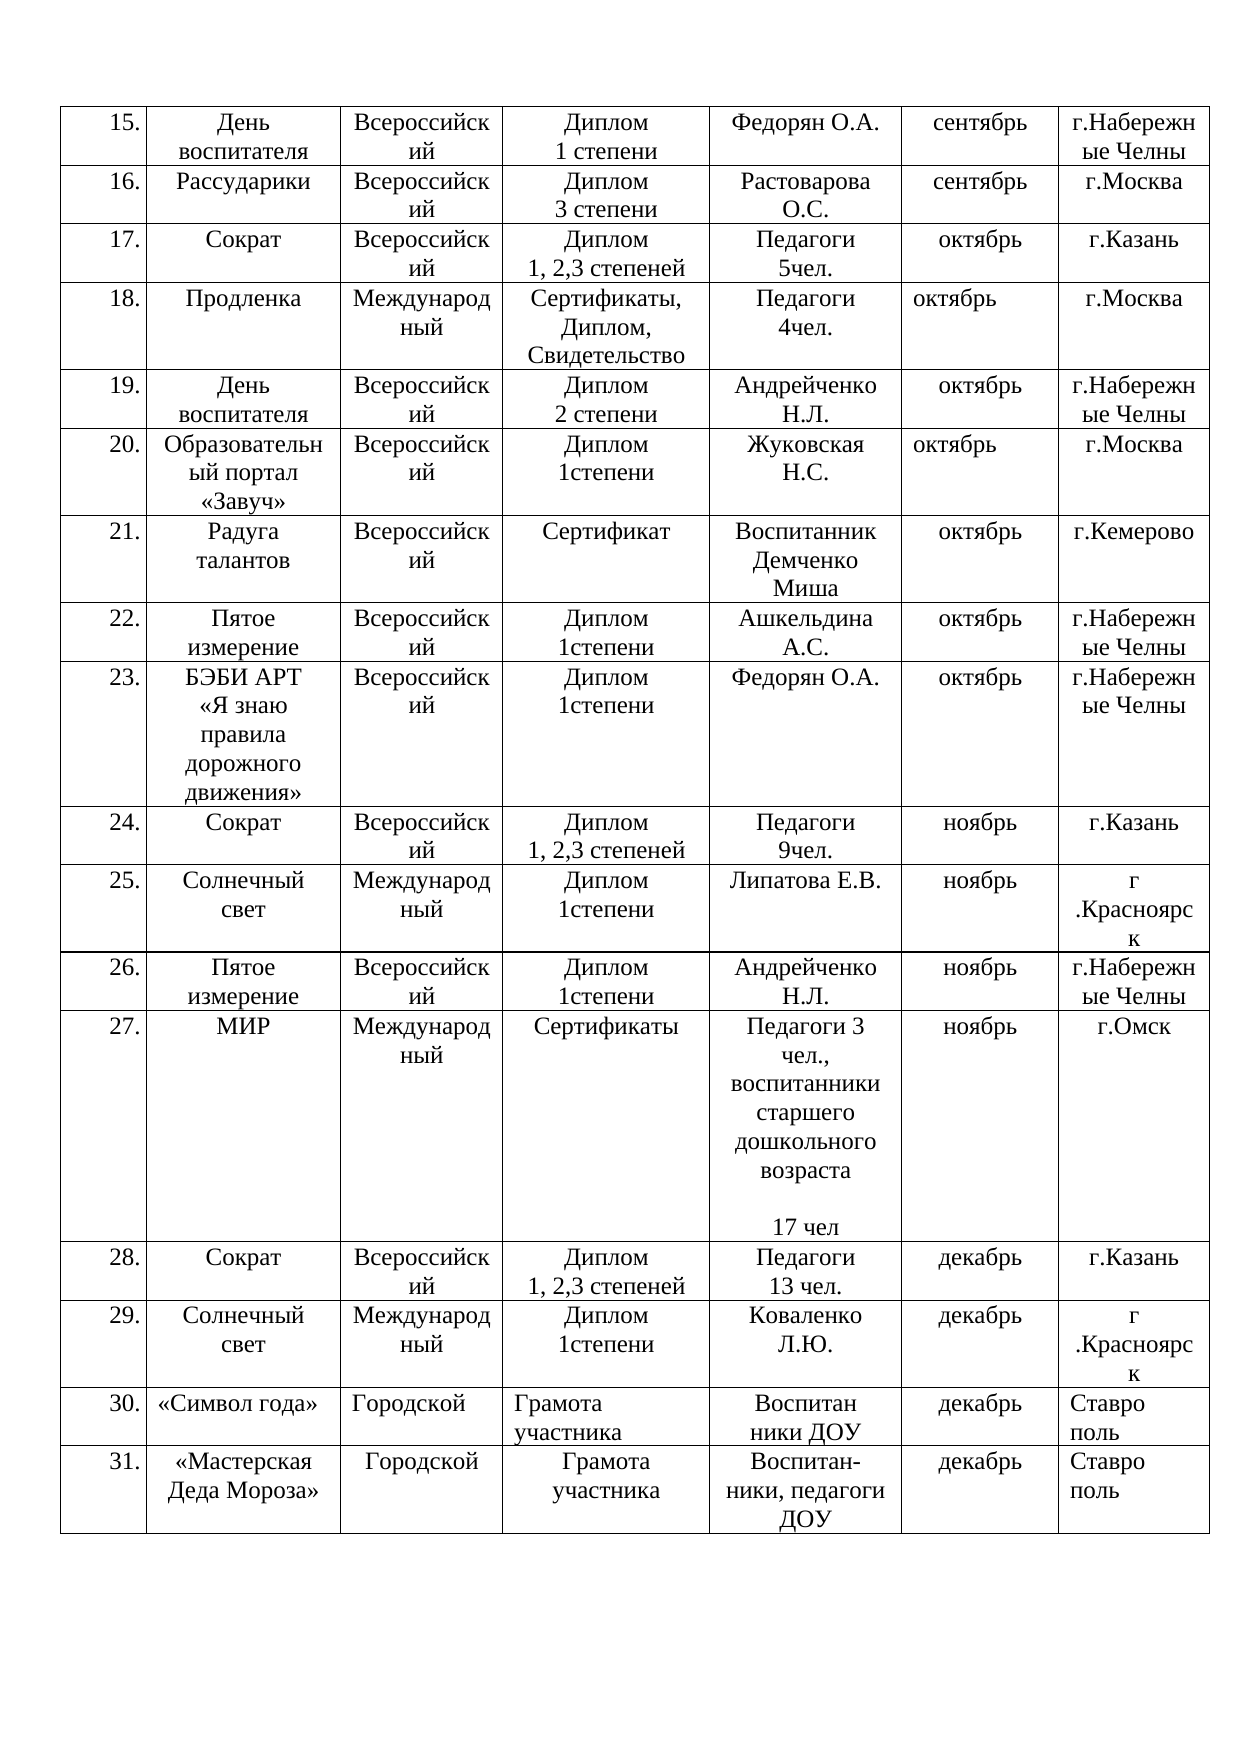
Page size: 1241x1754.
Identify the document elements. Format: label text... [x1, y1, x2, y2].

table_cell Международный [341, 1301, 502, 1387]
table_cell г.Набережные Челны [1059, 370, 1209, 428]
table_cell День воспитателя [147, 370, 340, 428]
table_cell Диплом 1, 2,3 степеней [503, 807, 709, 864]
table_cell Грамота участника [503, 1388, 709, 1445]
table_cell Диплом 1степени [503, 662, 709, 806]
table_cell «Символ года» [147, 1388, 340, 1445]
table_cell [61, 166, 146, 223]
table_cell г.Набережные Челны [1059, 953, 1209, 1010]
table_cell г.Казань [1059, 224, 1209, 282]
table_cell Солнечный свет [147, 865, 340, 951]
table_cell Международный [341, 865, 502, 951]
table_cell октябрь [902, 224, 1058, 282]
table_cell г.Казань [1059, 807, 1209, 864]
table_cell [61, 283, 146, 369]
table_cell октябрь [902, 429, 1058, 515]
table_cell г.Красноярск [1059, 1301, 1209, 1387]
table_cell Диплом 1степени [503, 953, 709, 1010]
table_cell Ставро поль [1059, 1388, 1209, 1445]
table_cell [61, 1388, 146, 1445]
table_cell Всероссийский [341, 516, 502, 602]
table_cell г.Москва [1059, 429, 1209, 515]
table_cell Диплом 3 степени [503, 166, 709, 223]
table_cell Международный [341, 283, 502, 369]
table_cell [61, 603, 146, 661]
table_cell [61, 429, 146, 515]
table_cell октябрь [902, 603, 1058, 661]
table_cell Диплом 1 степени [503, 107, 709, 165]
table_cell Пятое измерение [147, 603, 340, 661]
table_cell Воспитан ники ДОУ [710, 1388, 901, 1445]
table_cell г.Москва [1059, 166, 1209, 223]
table_cell декабрь [902, 1388, 1058, 1445]
table_cell Воспитан- ники, педагоги ДОУ [710, 1446, 901, 1533]
table_cell Всероссийский [341, 370, 502, 428]
table_cell Диплом 1, 2,3 степеней [503, 1242, 709, 1299]
table_cell Сократ [147, 224, 340, 282]
table_cell Диплом 1степени [503, 1301, 709, 1387]
table_cell г.Красноярск [1059, 865, 1209, 951]
table_cell Всероссийский [341, 224, 502, 282]
table_cell ноябрь [902, 865, 1058, 951]
table_cell сентябрь [902, 166, 1058, 223]
table_cell Диплом 1степени [503, 865, 709, 951]
table_cell Диплом 1степени [503, 603, 709, 661]
table_cell Сертификат [503, 516, 709, 602]
table_cell г.Кемерово [1059, 516, 1209, 602]
table_cell МИР [147, 1011, 340, 1241]
table_cell [61, 224, 146, 282]
table_cell Грамота участника [503, 1446, 709, 1533]
table_cell Городской [341, 1446, 502, 1533]
table_cell г.Омск [1059, 1011, 1209, 1241]
table_cell [61, 865, 146, 951]
table_cell Педагоги 3 чел., воспитанники старшего дошкольного возраста 17 чел [710, 1011, 901, 1241]
table_cell сентябрь [902, 107, 1058, 165]
table_cell [61, 807, 146, 864]
table_cell Федорян О.А. [710, 662, 901, 806]
table_cell Всероссийский [341, 429, 502, 515]
table_cell БЭБИ АРТ «Я знаю правила дорожного движения» [147, 662, 340, 806]
table_cell ноябрь [902, 953, 1058, 1010]
table_cell ноябрь [902, 1011, 1058, 1241]
table_cell Сертификаты [503, 1011, 709, 1241]
table_cell Жуковская Н.С. [710, 429, 901, 515]
table_cell [61, 516, 146, 602]
table_cell Педагоги 13 чел. [710, 1242, 901, 1299]
table_cell Федорян О.А. [710, 107, 901, 165]
table_cell [61, 107, 146, 165]
table_cell Ашкельдина А.С. [710, 603, 901, 661]
table_cell Сократ [147, 807, 340, 864]
table_cell Рассударики [147, 166, 340, 223]
table_cell декабрь [902, 1446, 1058, 1533]
table_cell Всероссийский [341, 807, 502, 864]
table_cell декабрь [902, 1301, 1058, 1387]
table_cell Коваленко Л.Ю. [710, 1301, 901, 1387]
table_cell г.Набережные Челны [1059, 107, 1209, 165]
table_cell октябрь [902, 662, 1058, 806]
table_cell Педагоги 9чел. [710, 807, 901, 864]
table_cell [61, 953, 146, 1010]
table_cell Диплом 2 степени [503, 370, 709, 428]
table_cell Диплом 1степени [503, 429, 709, 515]
table_cell [61, 1301, 146, 1387]
table_cell октябрь [902, 283, 1058, 369]
table_cell октябрь [902, 370, 1058, 428]
table_cell декабрь [902, 1242, 1058, 1299]
table_cell Диплом 1, 2,3 степеней [503, 224, 709, 282]
table_cell г.Набережные Челны [1059, 662, 1209, 806]
table_cell Андрейченко Н.Л. [710, 953, 901, 1010]
table_cell День воспитателя [147, 107, 340, 165]
table_cell г.Казань [1059, 1242, 1209, 1299]
table_cell Педагоги 4чел. [710, 283, 901, 369]
table_cell г.Москва [1059, 283, 1209, 369]
table_cell Образовательный портал «Завуч» [147, 429, 340, 515]
table_cell Растоварова О.С. [710, 166, 901, 223]
table_cell Международный [341, 1011, 502, 1241]
table_cell ноябрь [902, 807, 1058, 864]
table_cell Всероссийский [341, 953, 502, 1010]
table_cell Сократ [147, 1242, 340, 1299]
table_cell Радуга талантов [147, 516, 340, 602]
table_cell Городской [341, 1388, 502, 1445]
table_cell [61, 662, 146, 806]
table_cell Всероссийский [341, 1242, 502, 1299]
table_cell Продленка [147, 283, 340, 369]
table_cell Всероссийский [341, 603, 502, 661]
table_cell г.Набережные Челны [1059, 603, 1209, 661]
table_cell Солнечный свет [147, 1301, 340, 1387]
table_cell Пятое измерение [147, 953, 340, 1010]
table_cell [61, 1242, 146, 1299]
table_cell Липатова Е.В. [710, 865, 901, 951]
table_cell [61, 370, 146, 428]
table_cell [61, 1011, 146, 1241]
table_cell [61, 1446, 146, 1533]
table_cell Воспитанник Демченко Миша [710, 516, 901, 602]
table_cell Всероссийский [341, 166, 502, 223]
table_cell «Мастерская Деда Мороза» [147, 1446, 340, 1533]
table_cell октябрь [902, 516, 1058, 602]
table_cell Педагоги 5чел. [710, 224, 901, 282]
table_cell Всероссийский [341, 662, 502, 806]
table_cell Ставро поль [1059, 1446, 1209, 1533]
table_cell Андрейченко Н.Л. [710, 370, 901, 428]
table_cell Сертификаты, Диплом, Свидетельство [503, 283, 709, 369]
table_cell Всероссийский [341, 107, 502, 165]
